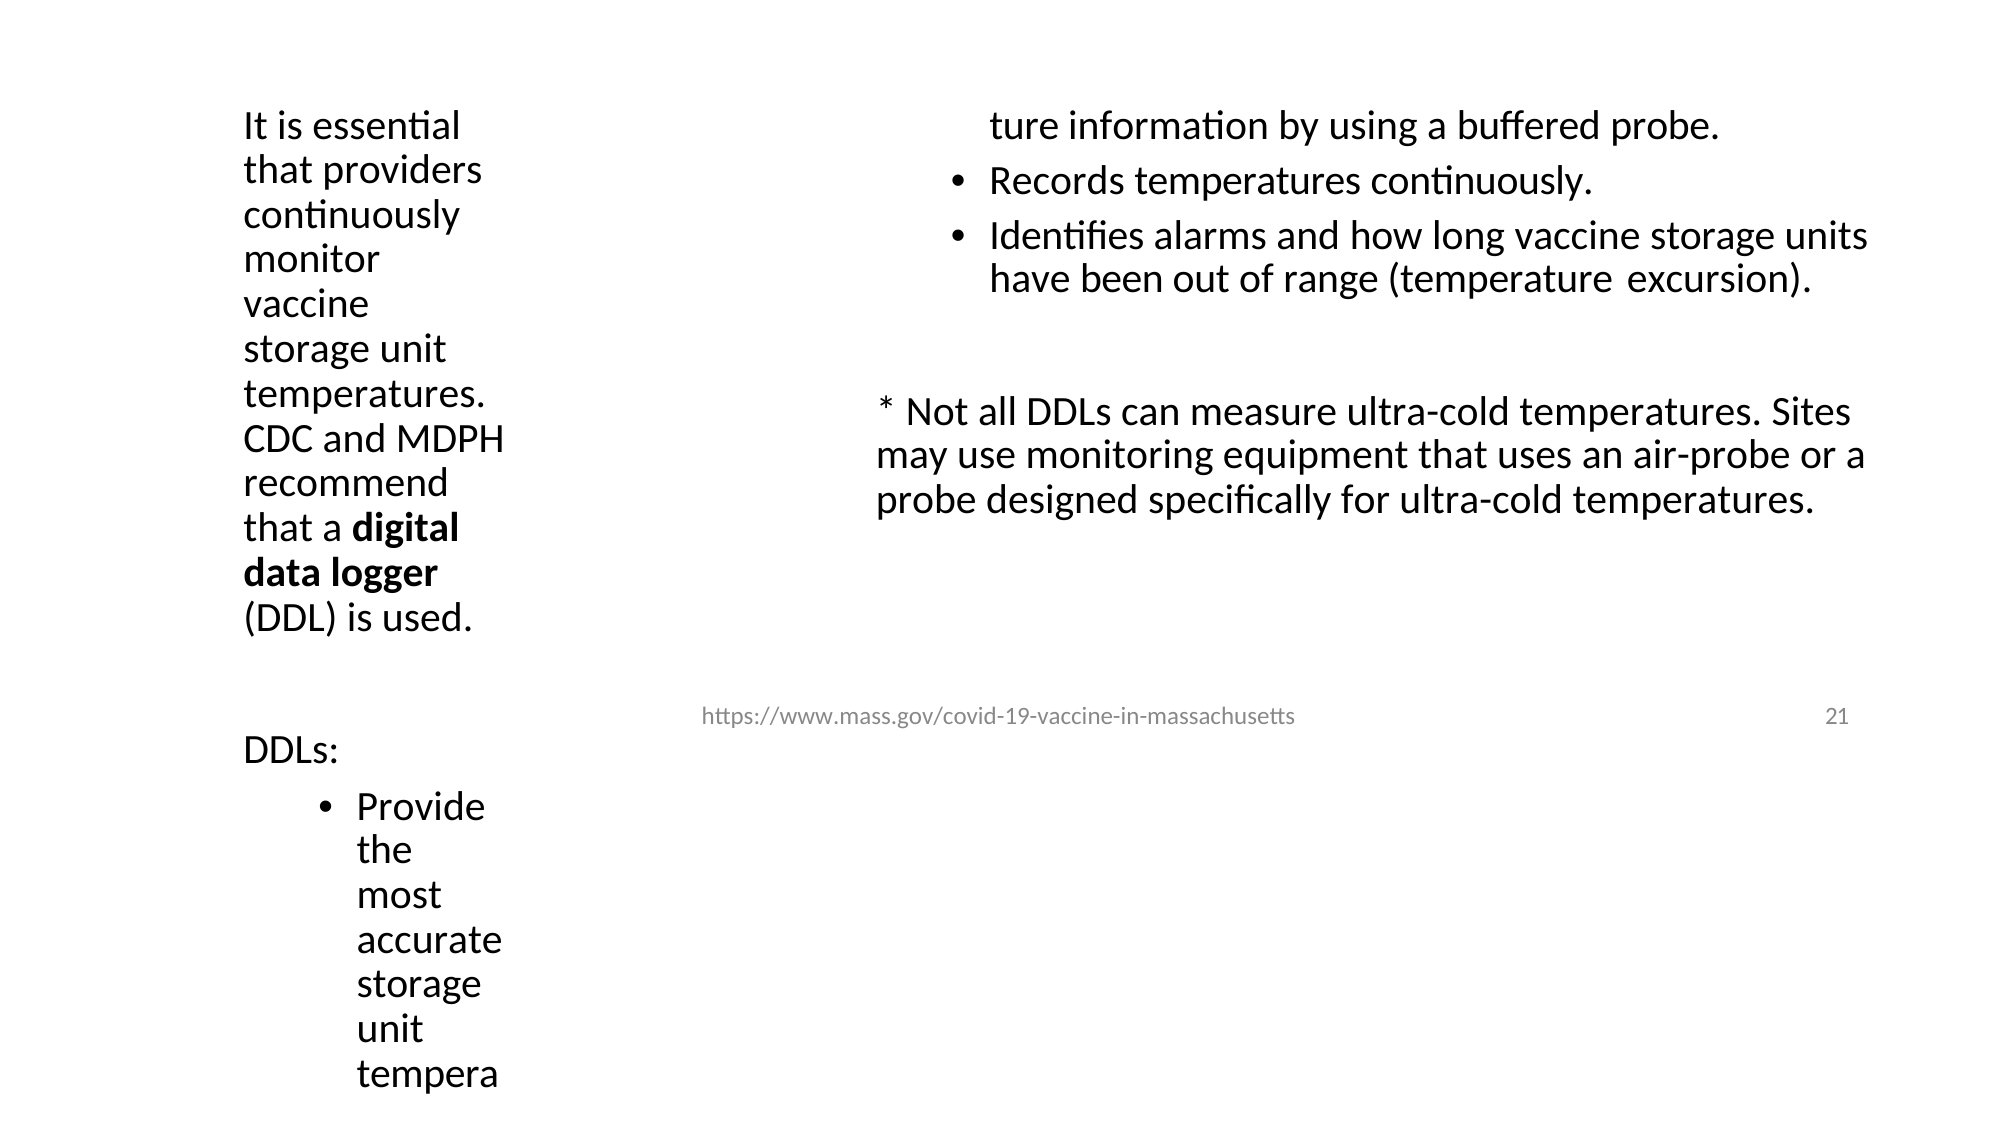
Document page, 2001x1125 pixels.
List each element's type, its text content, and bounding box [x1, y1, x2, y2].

text https://www.mass.gov/covid-19-vaccine-in-massachusetts 21 [701, 700, 2000, 730]
text It is essential that providers continuously monitor vaccine storage unit temperatures. CDC and MDPH recommend that a digital data logger (DDL) is used. [243, 104, 506, 642]
list Records temperatures continuously. [951, 154, 2000, 205]
text DDLs: [243, 723, 637, 774]
list Provide the most accurate storage unit temperature information by using a buffered probe. [318, 784, 503, 1098]
list Identifies alarms and how long vaccine storage units have been out of range (temperature excursion). [951, 213, 1870, 303]
list Provide the most accurate storage unit temperature information by using a buffered probe. [951, 104, 1866, 149]
text * Not all DDLs can measure ultra-cold temperatures. Sites may use monitoring equipment that uses an air-probe or a probe designed specifically for ultra-cold temperatures. [876, 389, 1869, 524]
